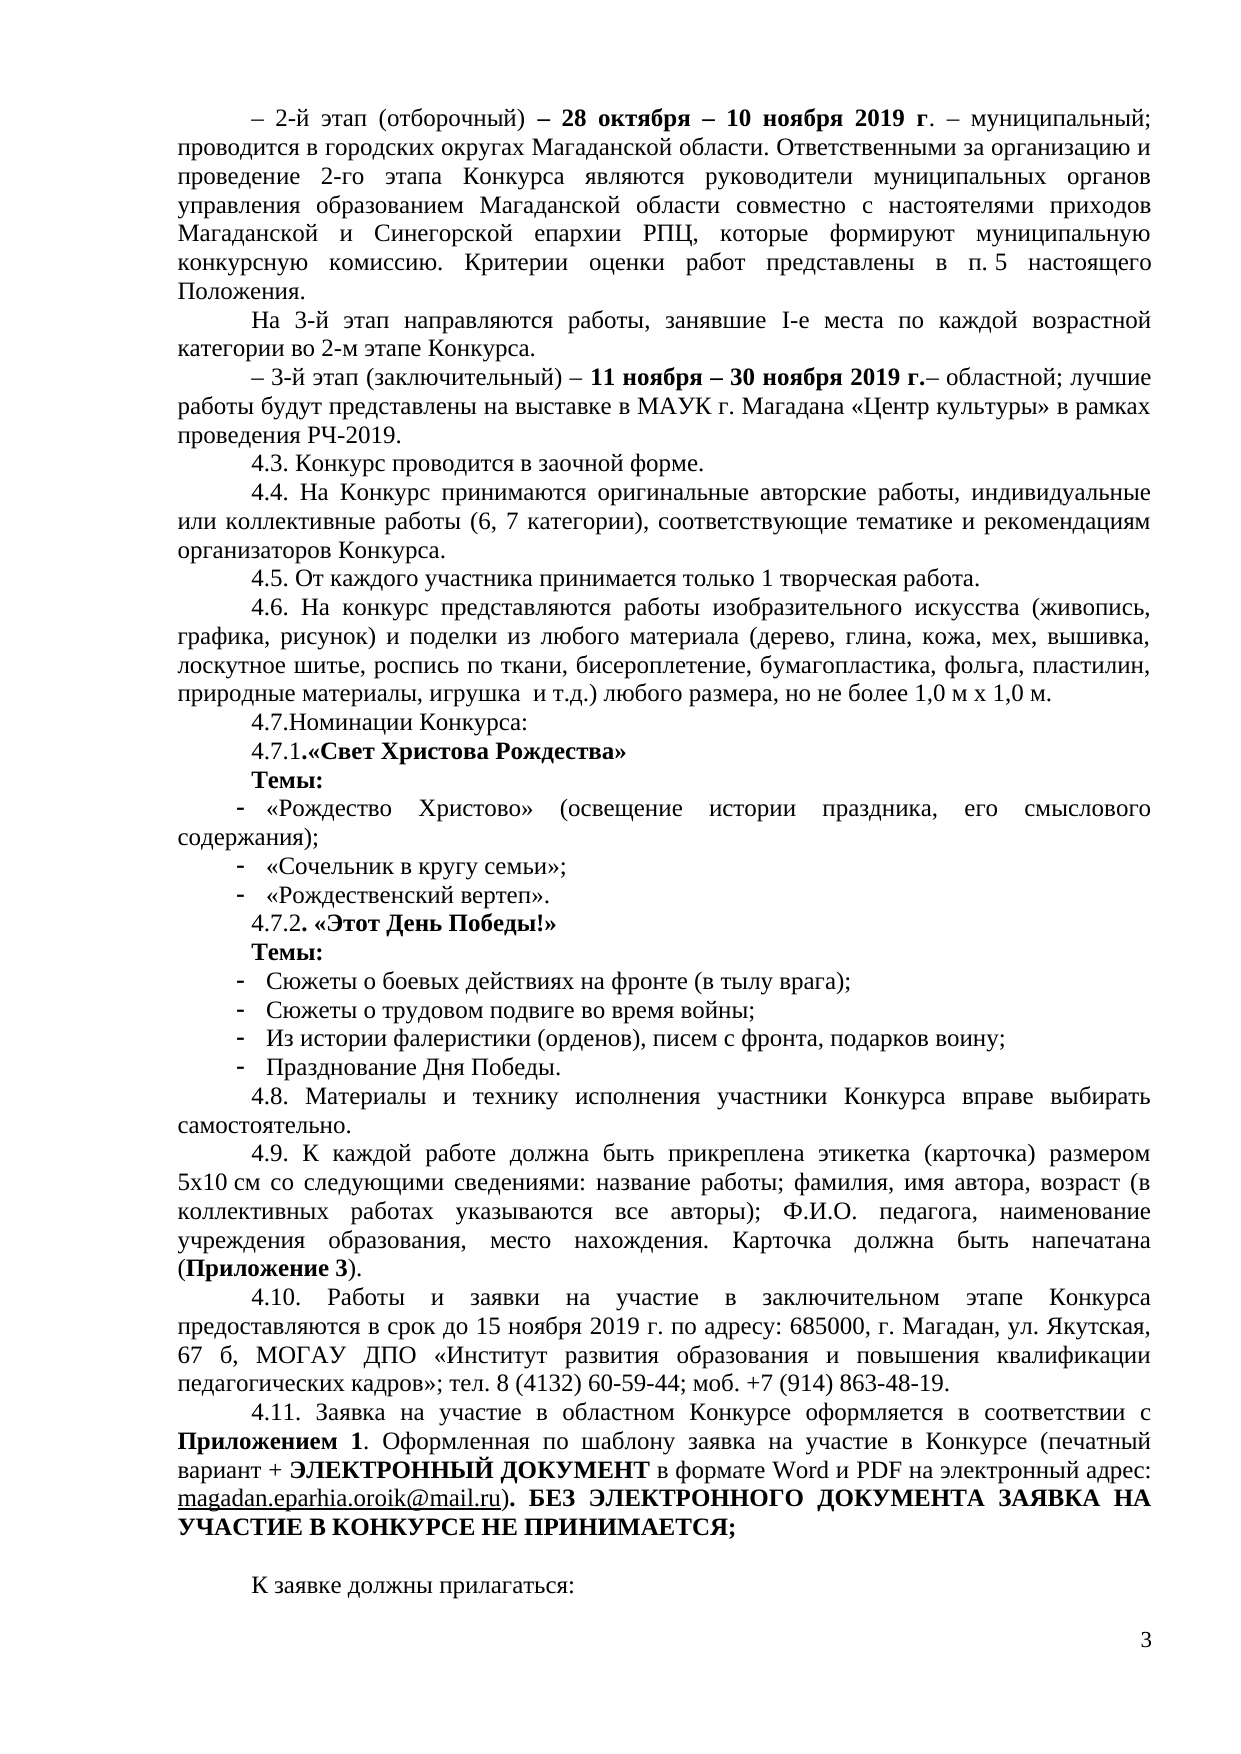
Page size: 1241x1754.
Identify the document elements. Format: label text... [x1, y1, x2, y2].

text 4.8. Материалы и технику исполнения участники Конкурса вправе выбирать самостоятельно. [177, 1081, 1152, 1138]
text 4.4. На Конкурс принимаются оригинальные авторские работы, индивидуальные или коллективные работы (6, 7 категории), соответствующие тематике и рекомендациям организаторов Конкурса. [177, 477, 1152, 563]
text 4.10. Работы и заявки на участие в заключительном этапе Конкурса предоставляются в срок до 15 ноября 2019 г. по адресу: 685000, г. Магадан, ул. Якутская, 67 б, МОГАУ ДПО «Институт развития образования и повышения квалификации педагогических кадров»; тел. 8 (4132) 60-59-44; моб. +7 (914) 863-48-19. [177, 1282, 1152, 1397]
text 4.5. От каждого участника принимается только 1 творческая работа. [177, 563, 1152, 592]
text 4.3. Конкурс проводится в заочной форме. [177, 448, 1152, 477]
list «Рождественский вертеп». [177, 880, 1152, 908]
text 4.7.2. «Этот День Победы!» [177, 908, 1152, 937]
text 4.6. На конкурс представляются работы изобразительного искусства (живопись, графика, рисунок) и поделки из любого материала (дерево, глина, кожа, мех, вышивка, лоскутное шитье, роспись по ткани, бисероплетение, бумагопластика, фольга, пластилин, природные материалы, игрушка и т.д.) любого размера, но не более 1,0 м х 1,0 м. [177, 592, 1152, 707]
list Сюжеты о боевых действиях на фронте (в тылу врага); [177, 966, 1152, 995]
text Темы: [177, 765, 1152, 793]
text – 3-й этап (заключительный) – 11 ноября – 30 ноября 2019 г.– областной; лучшие работы будут представлены на выставке в МАУК г. Магадана «Центр культуры» в рамках проведения РЧ-2019. [177, 362, 1152, 448]
text 4.9. К каждой работе должна быть прикреплена этикетка (карточка) размером 5х10 см со следующими сведениями: название работы; фамилия, имя автора, возраст (в коллективных работах указываются все авторы); Ф.И.О. педагога, наименование учреждения образования, место нахождения. Карточка должна быть напечатана (Приложение 3). [177, 1138, 1152, 1282]
list Празднование Дня Победы. [177, 1052, 1152, 1081]
text 4.11. Заявка на участие в областном Конкурсе оформляется в соответствии с Приложением 1. Оформленная по шаблону заявка на участие в Конкурсе (печатный вариант + ЭЛЕКТРОННЫЙ ДОКУМЕНТ в формате Word и PDF на электронный адрес: magadan.eparhia.oroik@mail.ru). БЕЗ ЭЛЕКТРОННОГО ДОКУМЕНТА ЗАЯВКА НА УЧАСТИЕ В КОНКУРСЕ НЕ ПРИНИМАЕТСЯ; [177, 1397, 1152, 1541]
text К заявке должны прилагаться: [177, 1570, 1152, 1598]
text На 3-й этап направляются работы, занявшие I-е места по каждой возрастной категории во 2-м этапе Конкурса. [177, 305, 1152, 362]
list Сюжеты о трудовом подвиге во время войны; [177, 995, 1152, 1023]
list Из истории фалеристики (орденов), писем с фронта, подарков воину; [177, 1023, 1152, 1052]
text Темы: [177, 937, 1152, 966]
list «Рождество Христово» (освещение истории праздника, его смыслового содержания); [177, 793, 1152, 851]
text 4.7.1.«Свет Христова Рождества» [177, 736, 1152, 765]
text – 2-й этап (отборочный) – 28 октября – 10 ноября 2019 г. – муниципальный; проводится в городских округах Магаданской области. Ответственными за организацию и проведение 2-го этапа Конкурса являются руководители муниципальных органов управления образованием Магаданской области совместно с настоятелями приходов Магаданской и Синегорской епархии РПЦ, которые формируют муниципальную конкурсную комиссию. Критерии оценки работ представлены в п. 5 настоящего Положения. [177, 103, 1152, 305]
text 4.7.Номинации Конкурса: [177, 707, 1152, 736]
list «Сочельник в кругу семьи»; [177, 851, 1152, 880]
